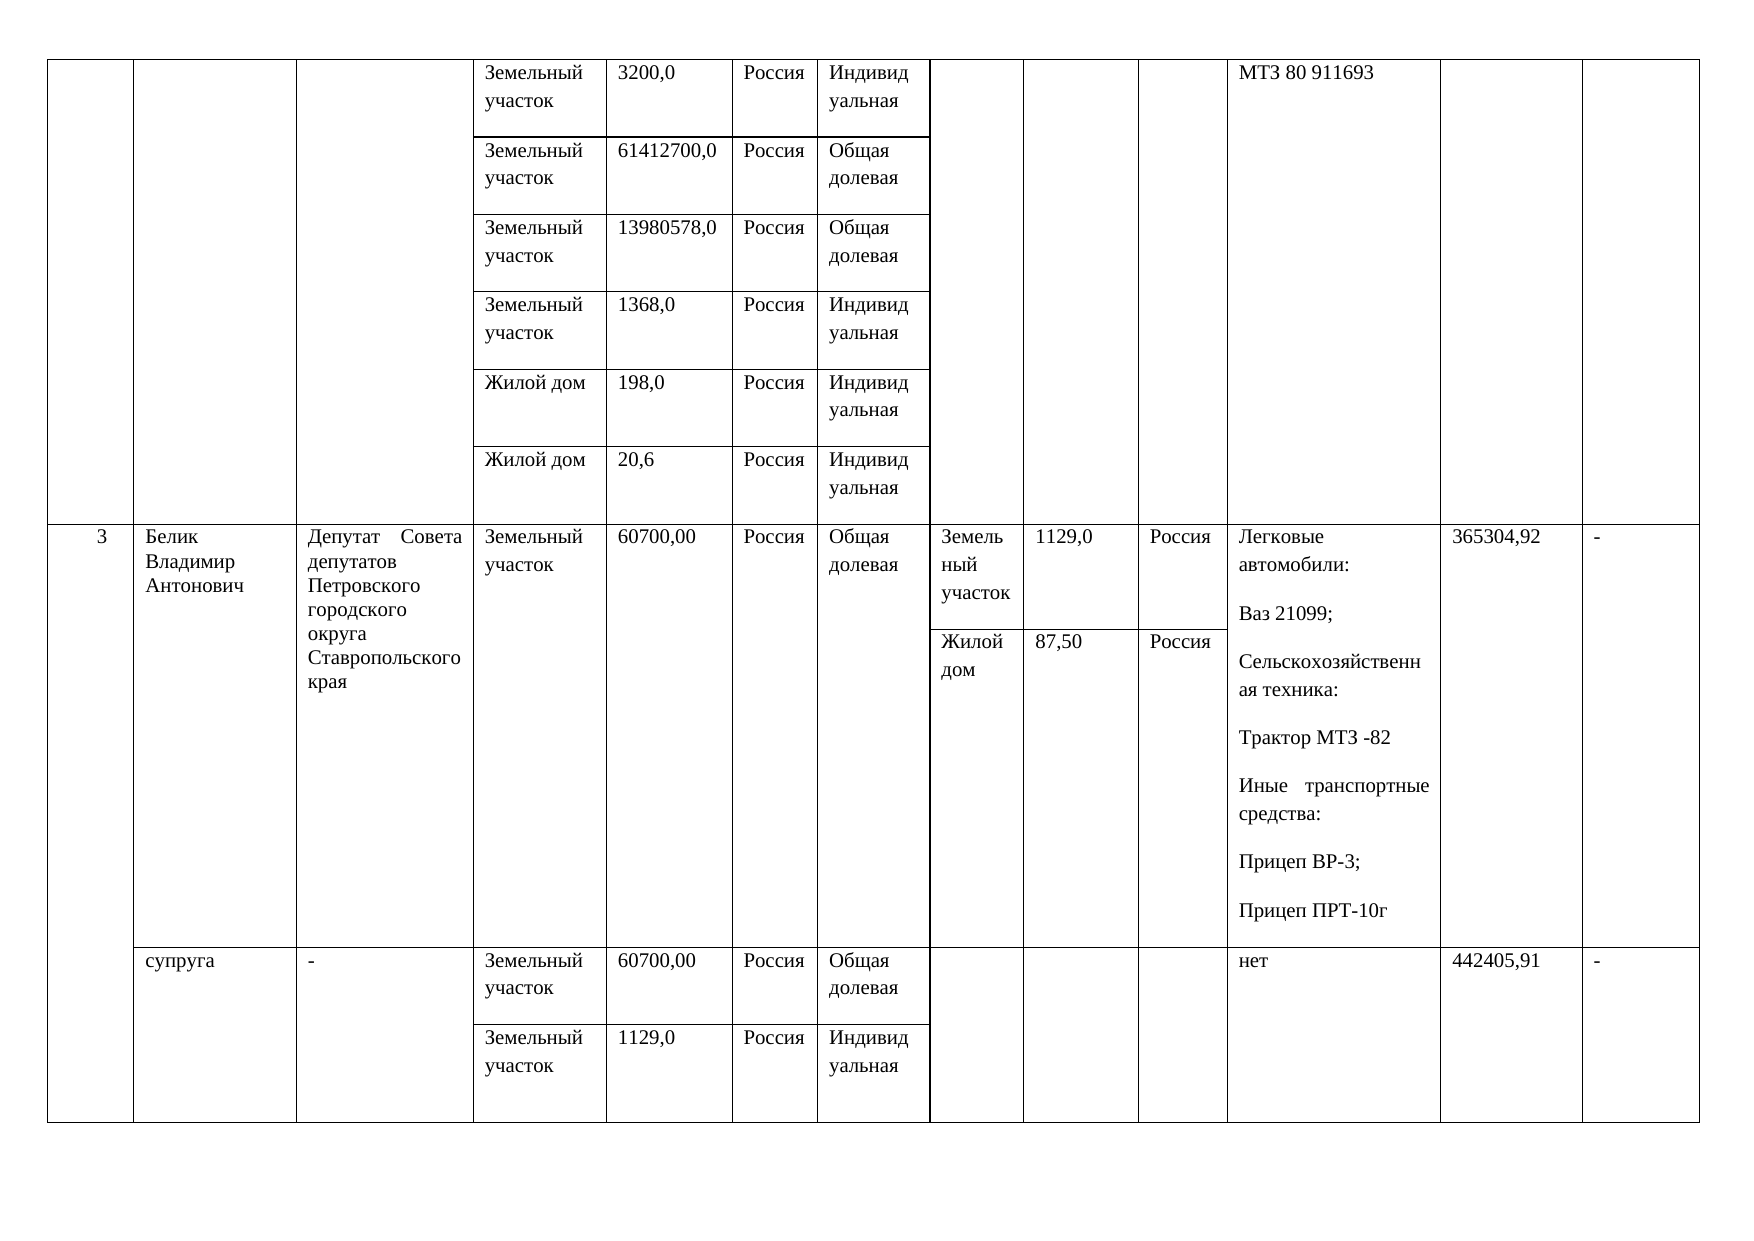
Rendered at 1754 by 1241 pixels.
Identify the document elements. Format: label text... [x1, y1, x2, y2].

table_cell Россия [733, 370, 817, 446]
table_cell 60700,00 [607, 948, 732, 1024]
table_cell нет [1228, 948, 1440, 1122]
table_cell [297, 525, 473, 947]
table_cell Россия [733, 215, 817, 291]
table_cell Земельный участок [474, 60, 606, 136]
table_cell Земельный участок [474, 948, 606, 1024]
table_cell 3 [48, 525, 133, 1122]
table_cell 365304,92 [1441, 525, 1582, 947]
table_cell 442405,91 [1441, 948, 1582, 1122]
table_cell Земельный участок [474, 138, 606, 214]
table_cell Общая долевая [818, 525, 929, 947]
table_cell Белик Владимир Антонович [134, 525, 296, 947]
table_cell Россия [1139, 630, 1227, 947]
table_cell Жилой дом [474, 370, 606, 446]
table_cell Россия [733, 60, 817, 136]
table_cell Земельный участок [474, 525, 606, 947]
table_cell Россия [733, 948, 817, 1024]
table_cell 20,6 [607, 447, 732, 523]
table_cell Земельный участок [931, 525, 1023, 628]
table_cell Индивидуальная [818, 1025, 929, 1122]
table_cell [1139, 948, 1227, 1122]
table_cell 60700,00 [607, 525, 732, 947]
table_cell Жилой дом [931, 630, 1023, 947]
table_cell 61412700,0 [607, 138, 732, 214]
table_cell [931, 948, 1023, 1122]
table_cell Общая долевая [818, 138, 929, 214]
table_cell Индивидуальная [818, 60, 929, 136]
table_cell Земельный участок [474, 215, 606, 291]
table_cell [1024, 948, 1138, 1122]
table_cell Россия [733, 525, 817, 947]
table_cell 198,0 [607, 370, 732, 446]
table_cell Индивидуальная [818, 447, 929, 523]
table_cell Общая долевая [818, 215, 929, 291]
table_cell - [297, 948, 473, 1122]
table_cell 1129,0 [1024, 525, 1138, 628]
table_cell Россия [733, 138, 817, 214]
table_cell Россия [733, 292, 817, 369]
table_cell Легковые автомобили: Ваз 21099; Сельскохозяйственная техника: Трактор МТЗ -82 Иные транспортные средства: Прицеп ВР-3; Прицеп ПРТ-10г [1228, 525, 1440, 947]
table_cell Россия [733, 447, 817, 523]
table_cell - [1583, 948, 1699, 1122]
table_cell - [1583, 525, 1699, 947]
table_cell Земельный участок [474, 292, 606, 369]
table_cell Россия [733, 1025, 817, 1122]
table_cell Земельный участок [474, 1025, 606, 1122]
table_cell 1129,0 [607, 1025, 732, 1122]
table_cell 13980578,0 [607, 215, 732, 291]
table_cell Общая долевая [818, 948, 929, 1024]
table_cell 3200,0 [607, 60, 732, 136]
table_cell Индивидуальная [818, 370, 929, 446]
table_cell 1368,0 [607, 292, 732, 369]
table_cell Индивидуальная [818, 292, 929, 369]
table_cell Жилой дом [474, 447, 606, 523]
table_cell супруга [134, 948, 296, 1122]
table_cell Россия [1139, 525, 1227, 628]
table_cell 87,50 [1024, 630, 1138, 947]
